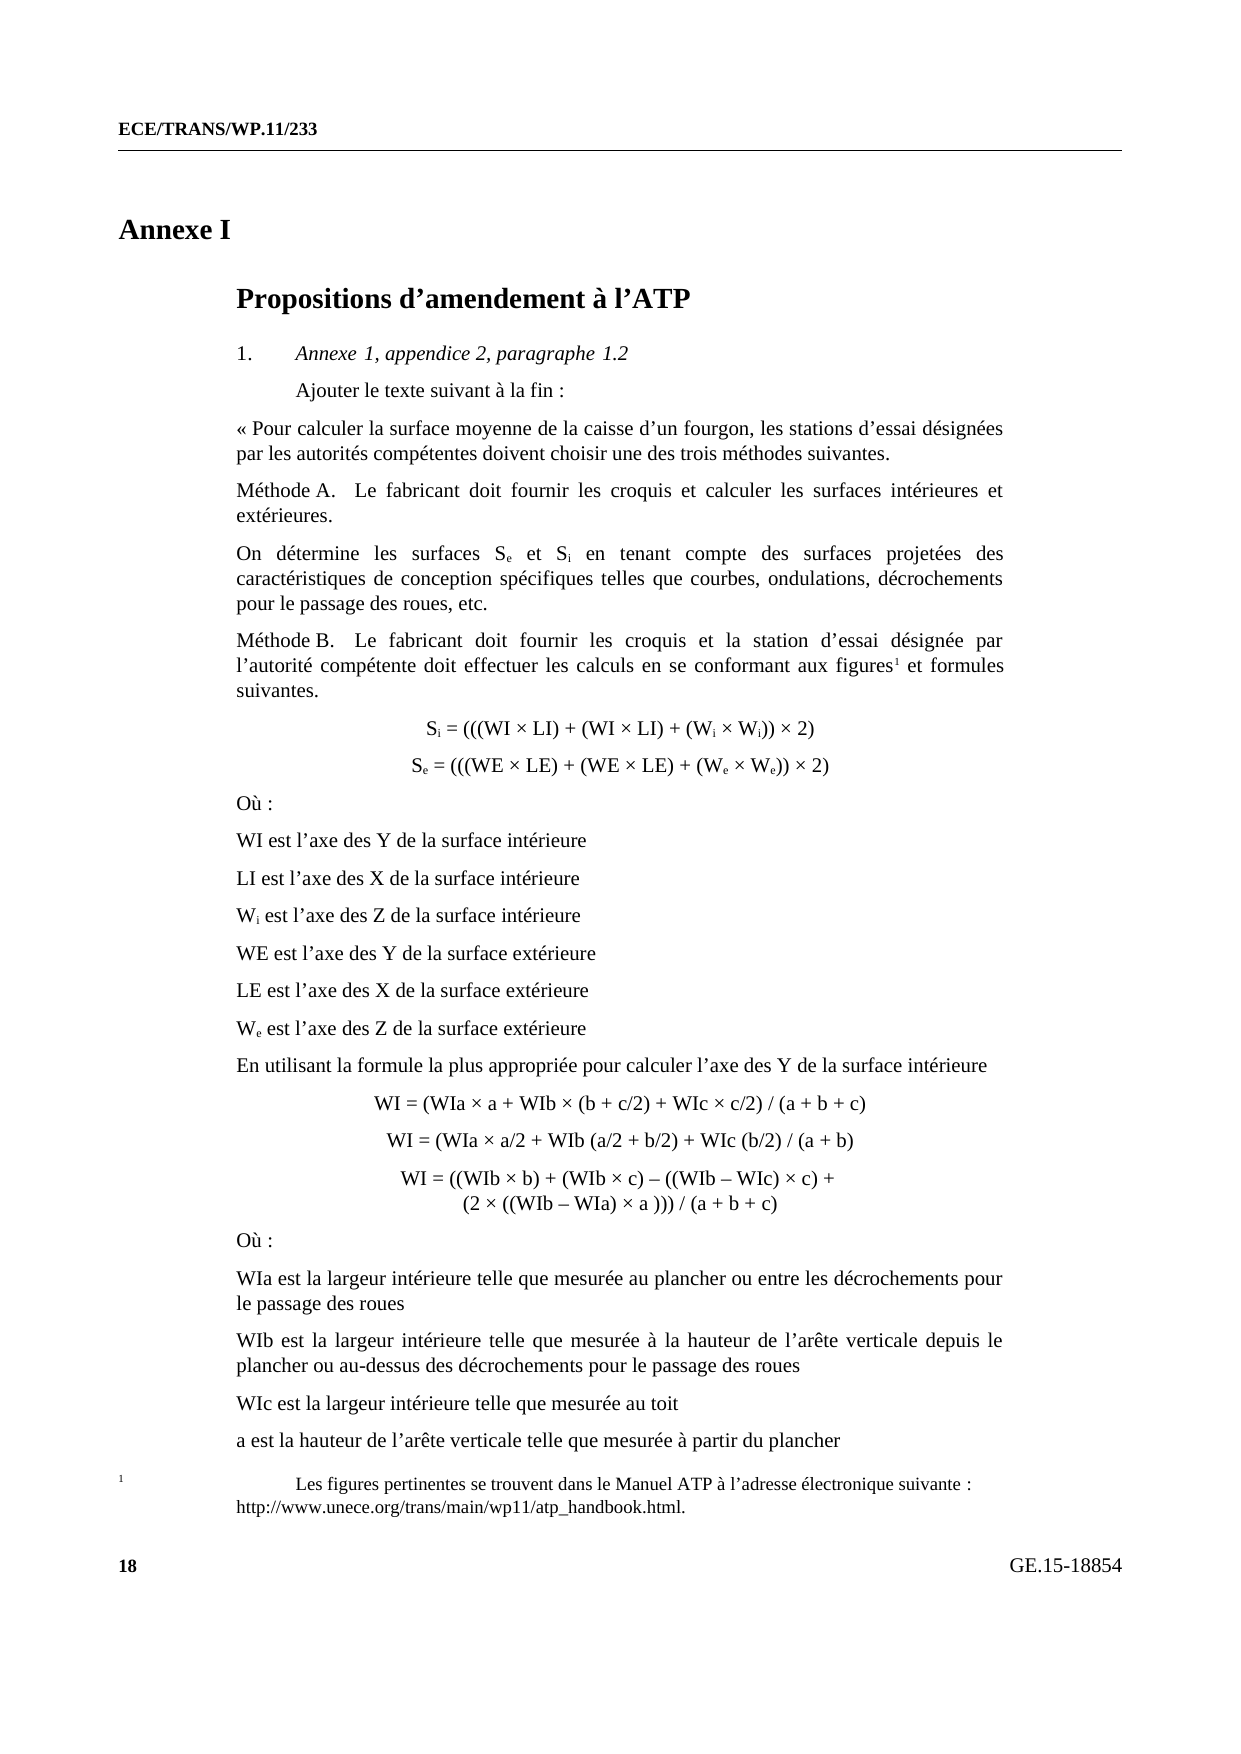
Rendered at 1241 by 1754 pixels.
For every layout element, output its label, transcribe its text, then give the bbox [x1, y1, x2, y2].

text Wi est l’axe des Z de la surface intérieure [236, 902, 1004, 927]
text WE est l’axe des Y de la surface extérieure [236, 940, 1004, 965]
text WI est l’axe des Y de la surface intérieure [236, 827, 1004, 852]
text Annexe I [118, 215, 1004, 246]
text WI = (WIa × a/2 + WIb (a/2 + b/2) + WIc (b/2) / (a + b) [236, 1127, 1004, 1152]
text « Pour calculer la surface moyenne de la caisse d’un fourgon, les stations d’essai désignées par les autorités compétentes doivent choisir une des trois méthodes suivantes. [236, 415, 1004, 465]
text En utilisant la formule la plus appropriée pour calculer l’axe des Y de la surface intérieure [236, 1052, 1004, 1077]
text Ajouter le texte suivant à la fin : [236, 377, 1004, 402]
text WI = ((WIb × b) + (WIb × c) – ((WIb – WIc) × c) + (2 × ((WIb – WIa) × a ))) / (a + b + c) [236, 1165, 1004, 1215]
text LI est l’axe des X de la surface intérieure [236, 865, 1004, 890]
text LE est l’axe des X de la surface extérieure [236, 977, 1004, 1002]
text Où : [236, 790, 1004, 815]
text WIb est la largeur intérieure telle que mesurée à la hauteur de l’arête verticale depuis le plancher ou au-dessus des décrochements pour le passage des roues [236, 1327, 1004, 1377]
text Méthode A. Le fabricant doit fournir les croquis et calculer les surfaces intérieures et extérieures. [236, 477, 1004, 527]
text Si = (((WI × LI) + (WI × LI) + (Wi × Wi)) × 2) [236, 715, 1004, 740]
text Propositions d’amendement à l’ATP [118, 283, 1004, 315]
text Où : [236, 1227, 1004, 1252]
text WI = (WIa × a + WIb × (b + c/2) + WIc × c/2) / (a + b + c) [236, 1090, 1004, 1115]
text a est la hauteur de l’arête verticale telle que mesurée à partir du plancher [236, 1427, 1004, 1452]
text Se = (((WE × LE) + (WE × LE) + (We × We)) × 2) [236, 752, 1004, 777]
text We est l’axe des Z de la surface extérieure [236, 1015, 1004, 1040]
text WIc est la largeur intérieure telle que mesurée au toit [236, 1390, 1004, 1415]
text Méthode B. Le fabricant doit fournir les croquis et la station d’essai désignée par l’autorité compétente doit effectuer les calculs en se conformant aux figures et formules suivantes. [236, 627, 1004, 702]
text 1. Annexe 1, appendice 2, paragraphe 1.2 [236, 340, 1004, 365]
text WIa est la largeur intérieure telle que mesurée au plancher ou entre les décrochements pour le passage des roues [236, 1265, 1004, 1315]
text On détermine les surfaces Se et Si en tenant compte des surfaces projetées des caractéristiques de conception spécifiques telles que courbes, ondulations, décrochements pour le passage des roues, etc. [236, 540, 1004, 615]
